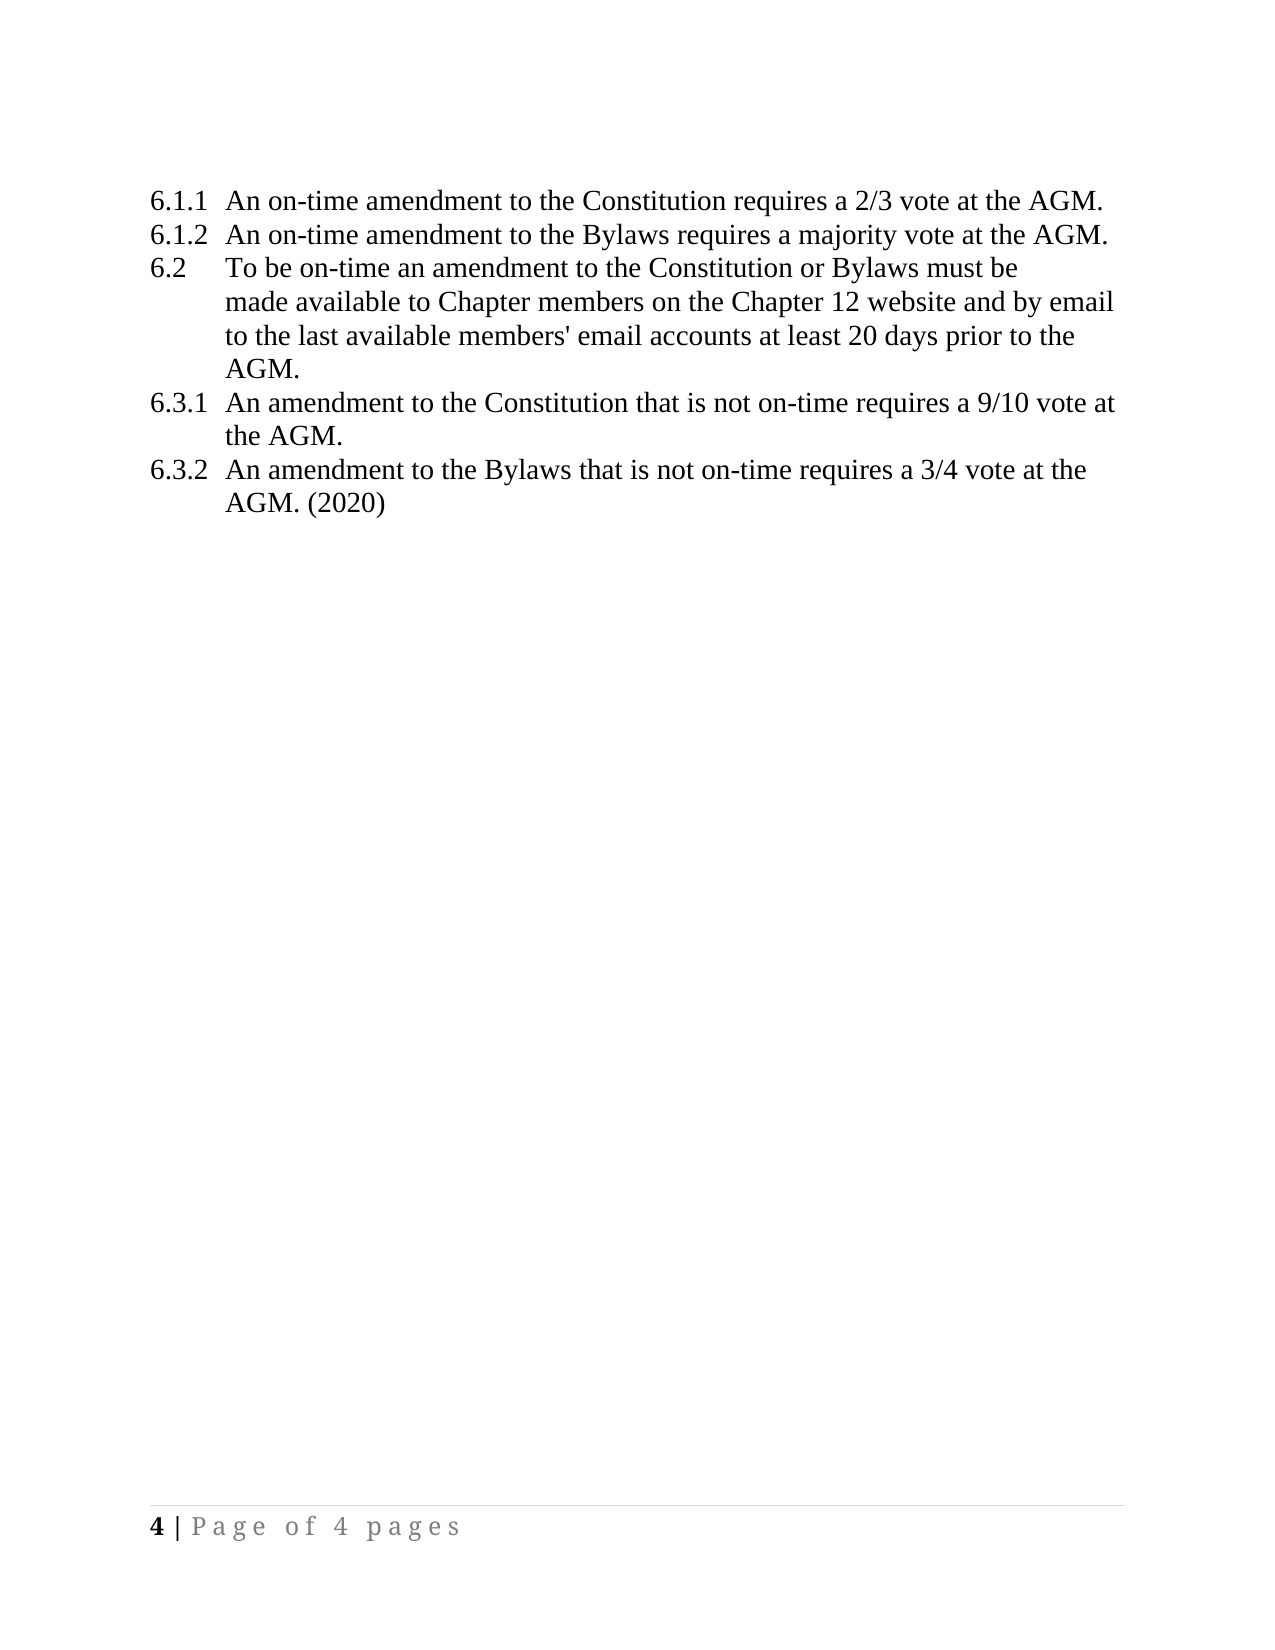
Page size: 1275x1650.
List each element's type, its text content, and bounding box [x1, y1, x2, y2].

text 6.3.2 An amendment to the Bylaws that is not on-time requires a 3/4 vote at the AGM. (2020) [150, 452, 1125, 519]
text 6.1.1 An on-time amendment to the Constitution requires a 2/3 vote at the AGM. 6.1.2 An on-time amendment to the Bylaws requires a majority vote at the AGM. [150, 183, 1125, 251]
text 6.3.1 An amendment to the Constitution that is not on-time requires a 9/10 vote at the AGM. [150, 385, 1125, 452]
text 6.2 To be on-time an amendment to the Constitution or Bylaws must be made available to Chapter members on the Chapter 12 website and by email to the last available members' email accounts at least 20 days prior to the AGM. [150, 251, 1125, 385]
